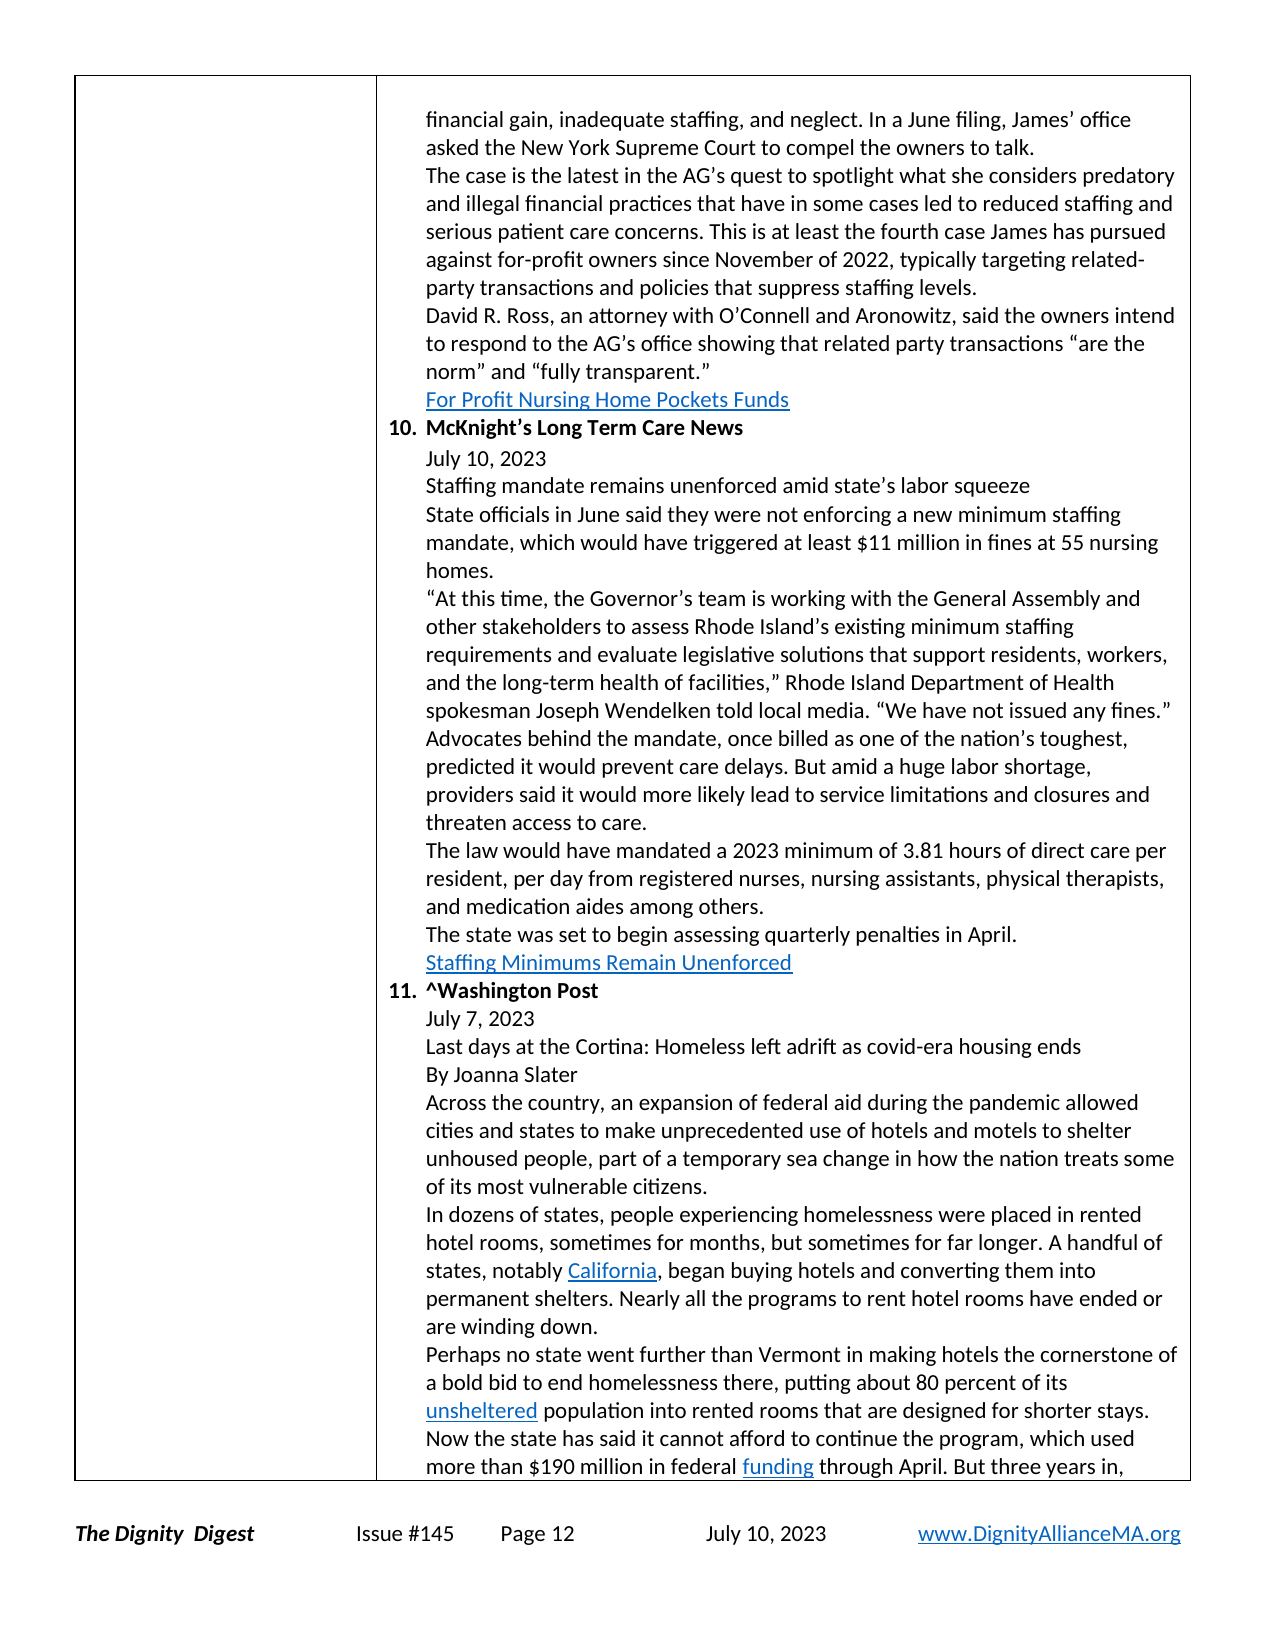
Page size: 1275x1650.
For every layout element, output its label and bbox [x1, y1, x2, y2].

table_cell [76, 76, 376, 1480]
table_cell [377, 76, 1190, 1480]
